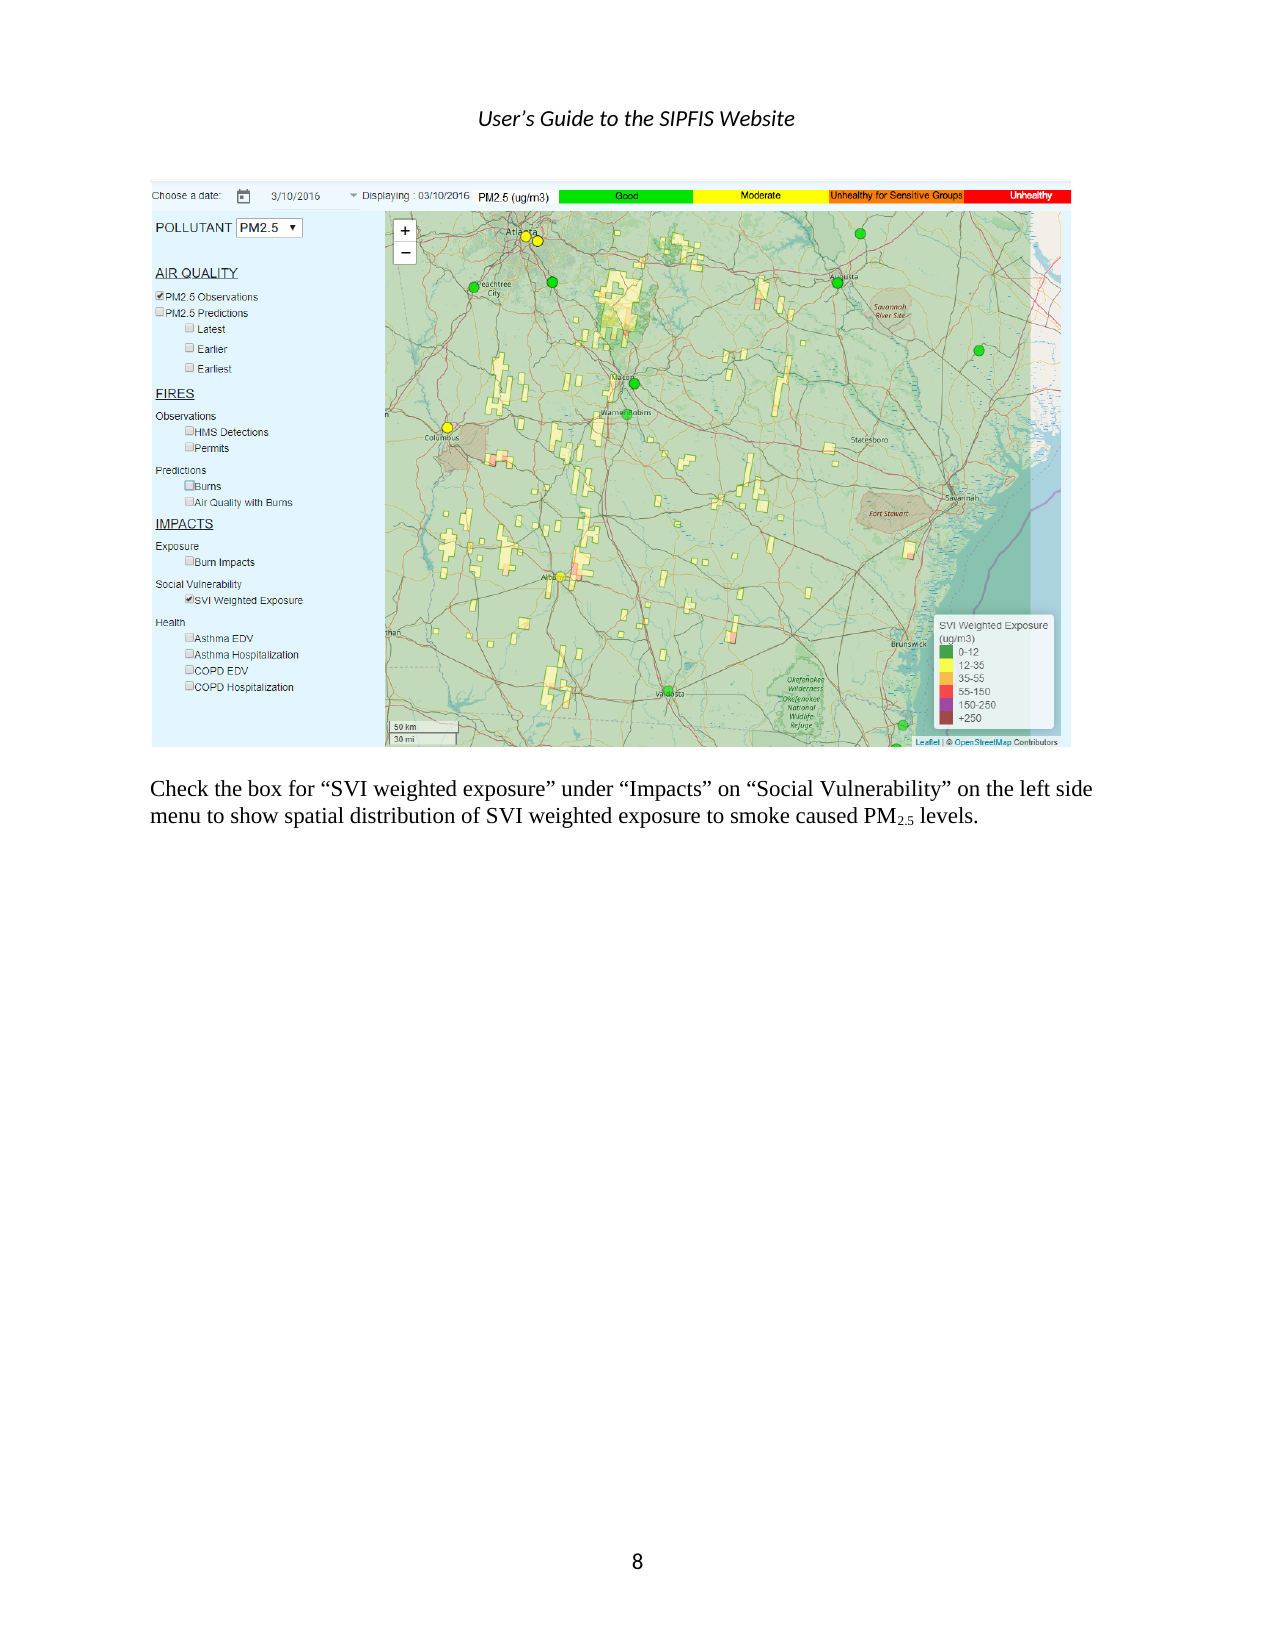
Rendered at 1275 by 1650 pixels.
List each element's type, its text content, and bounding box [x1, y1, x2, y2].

text Check the box for “SVI weighted exposure” under “Impacts” on “Social Vulnerability” on the left side menu to show spatial distribution of SVI weighted exposure to smoke caused PM2.5 levels. [150, 775, 1125, 828]
picture [150, 179, 1072, 747]
